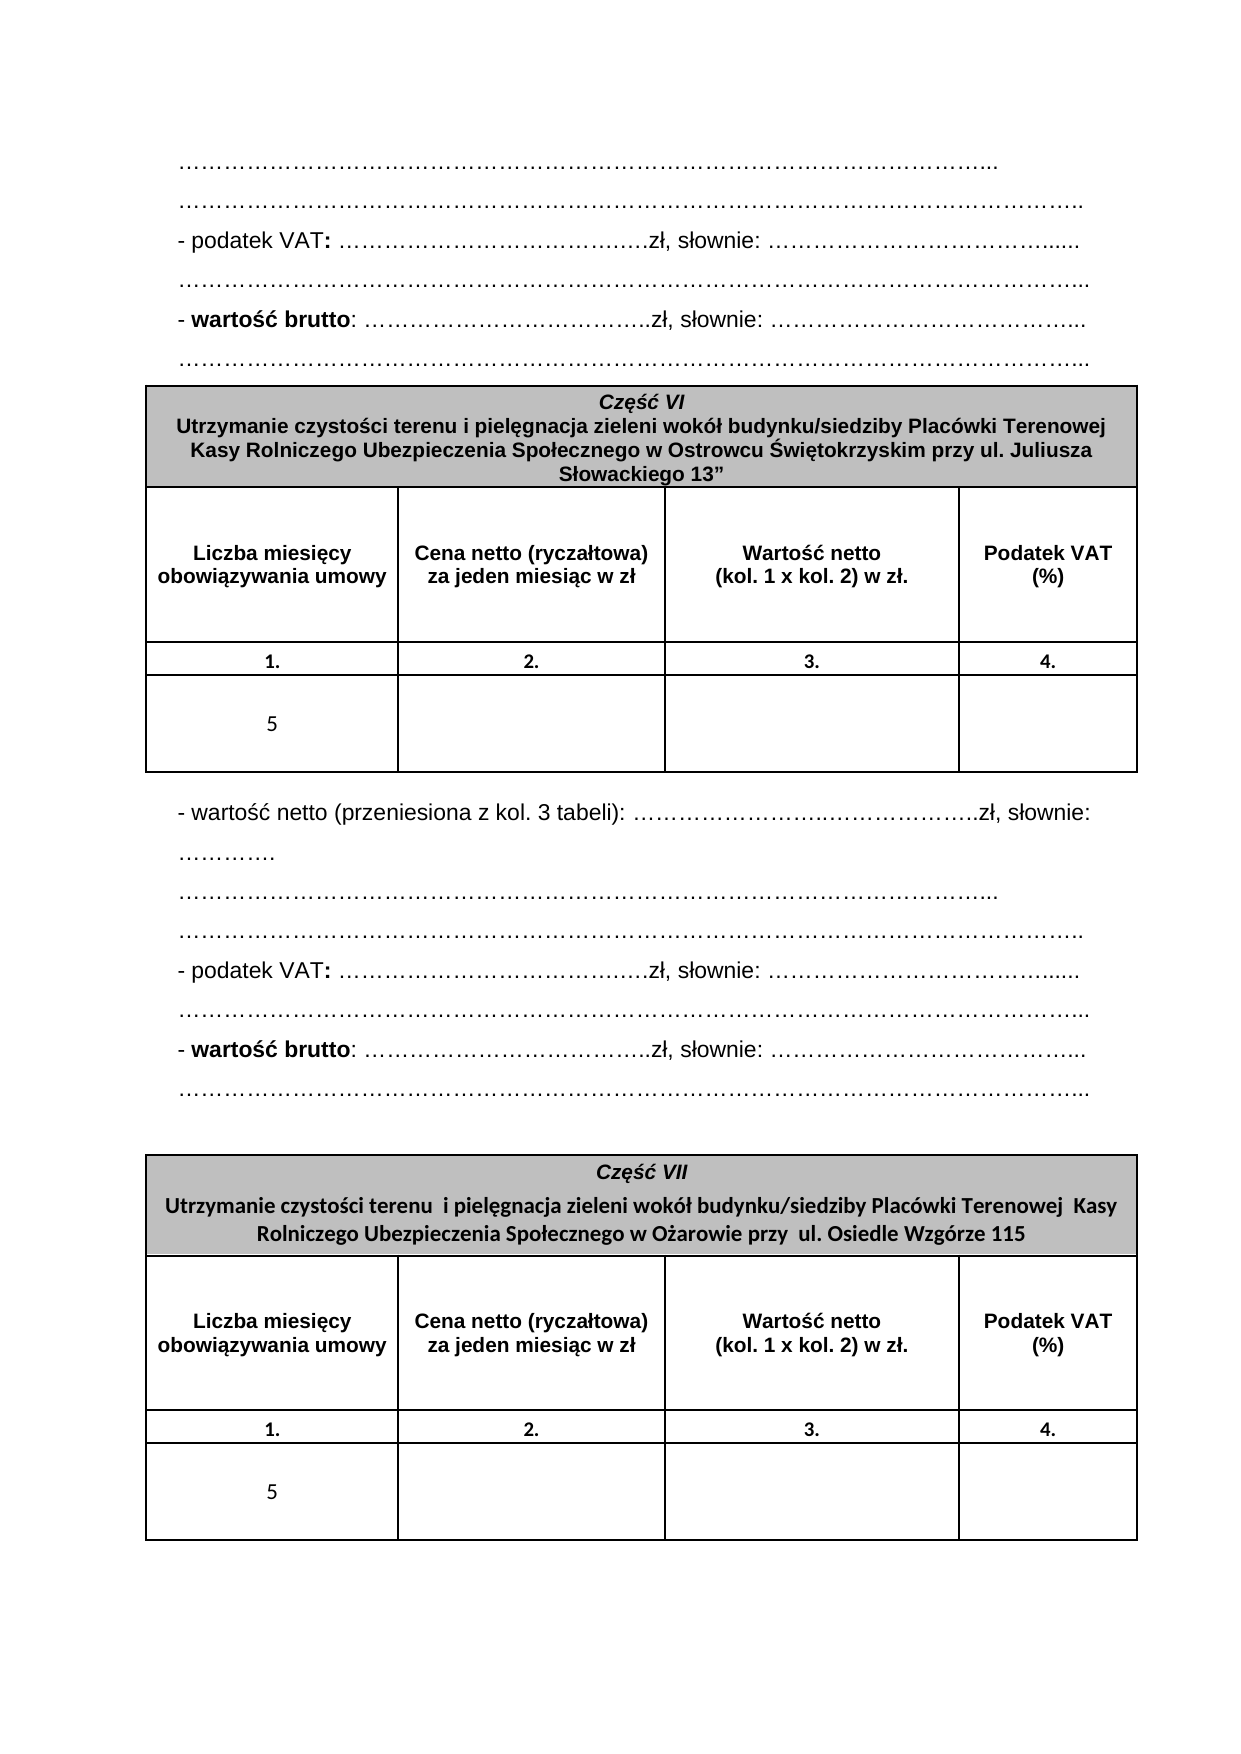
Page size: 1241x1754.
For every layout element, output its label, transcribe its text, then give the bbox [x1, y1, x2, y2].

table_cell 1. [147, 1411, 397, 1442]
table_cell [666, 676, 958, 771]
table_cell 5 [147, 676, 397, 771]
table_cell 2. [399, 643, 664, 673]
table_cell 4. [960, 1411, 1136, 1442]
table_cell Podatek VAT (%) [960, 1257, 1136, 1409]
text - wartość brutto: ………………………………..zł, słownie: …………………………………... ………………………………………………………………………………………………………... [177, 306, 1093, 371]
table_cell Wartość netto (kol. 1 x kol. 2) w zł. [666, 1257, 958, 1409]
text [177, 148, 1093, 213]
table_cell [399, 1444, 664, 1539]
table_cell [666, 1444, 958, 1539]
table_cell Podatek VAT (%) [960, 488, 1136, 641]
table_cell Utrzymanie czystości terenu i pielęgnacja zieleni wokół budynku/siedziby Placówki Terenowej Kasy Rolniczego Ubezpieczenia Społecznego w Ożarowie przy ul. Osiedle Wzgórze 115 [147, 1184, 1136, 1254]
table_cell [960, 1444, 1136, 1539]
table_cell Liczba miesięcy obowiązywania umowy [147, 488, 397, 641]
table_cell Liczba miesięcy obowiązywania umowy [147, 1257, 397, 1409]
table_cell [960, 676, 1136, 771]
table_cell 1. [147, 643, 397, 673]
table_cell Cena netto (ryczałtowa) za jeden miesiąc w zł [399, 488, 664, 641]
table_cell Wartość netto (kol. 1 x kol. 2) w zł. [666, 488, 958, 641]
text - wartość brutto: ………………………………..zł, słownie: …………………………………... ………………………………………………………………………………………………………... [177, 1036, 1093, 1102]
table_header Część VII [147, 1156, 1136, 1184]
text - podatek VAT: ……………………………….….zł, słownie: ………………………………...... ………………………………………………………………………………………………………... [177, 957, 1093, 1023]
table_cell 2. [399, 1411, 664, 1442]
table_cell 3. [666, 1411, 958, 1442]
table_cell 3. [666, 643, 958, 673]
table_header Część VI [147, 387, 1136, 414]
table_cell Cena netto (ryczałtowa) za jeden miesiąc w zł [399, 1257, 664, 1409]
table_cell 4. [960, 643, 1136, 673]
table_cell Utrzymanie czystości terenu i pielęgnacja zieleni wokół budynku/siedziby Placówki Terenowej Kasy Rolniczego Ubezpieczenia Społecznego w Ostrowcu Świętokrzyskim przy ul. Juliusza Słowackiego 13” [147, 414, 1136, 486]
table_cell [399, 676, 664, 771]
text - podatek VAT: ……………………………….….zł, słownie: ………………………………...... ………………………………………………………………………………………………………... [177, 227, 1093, 292]
table_cell 5 [147, 1444, 397, 1539]
